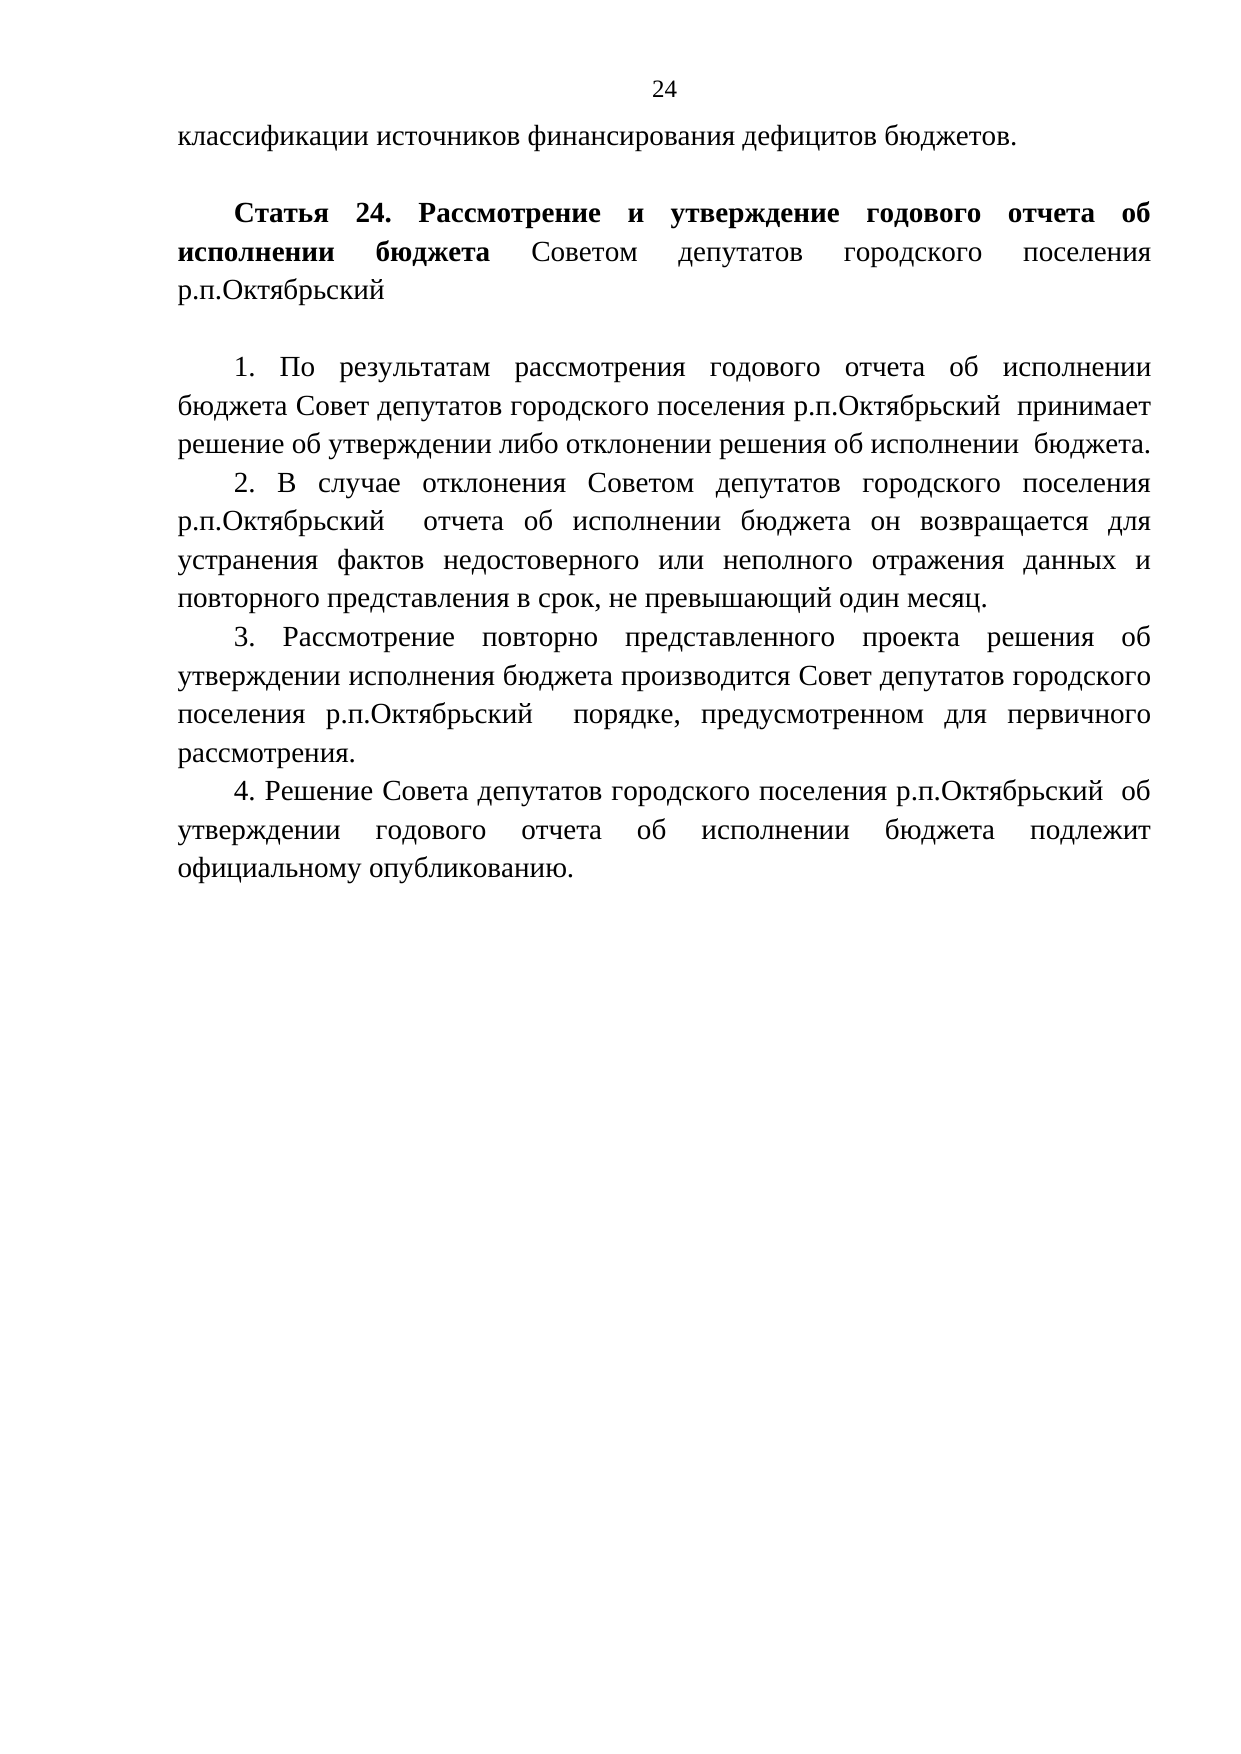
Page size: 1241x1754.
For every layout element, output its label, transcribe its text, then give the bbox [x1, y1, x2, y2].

text 2. В случае отклонения Советом депутатов городского поселения р.п.Октябрьский отчета об исполнении бюджета он возвращается для устранения фактов недостоверного или неполного отражения данных и повторного представления в срок, не превышающий один месяц. [177, 465, 1152, 614]
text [177, 118, 1152, 152]
text 1. По результатам рассмотрения годового отчета об исполнении бюджета Совет депутатов городского поселения р.п.Октябрьский принимает решение об утверждении либо отклонении решения об исполнении бюджета. [177, 349, 1152, 460]
text 4. Решение Совета депутатов городского поселения р.п.Октябрьский об утверждении годового отчета об исполнении бюджета подлежит официальному опубликованию. [177, 773, 1152, 884]
text Статья 24. Рассмотрение и утверждение годового отчета об исполнении бюджета Советом депутатов городского поселения р.п.Октябрьский [177, 195, 1152, 306]
text 3. Рассмотрение повторно представленного проекта решения об утверждении исполнения бюджета производится Совет депутатов городского поселения р.п.Октябрьский порядке, предусмотренном для первичного рассмотрения. [177, 619, 1152, 768]
